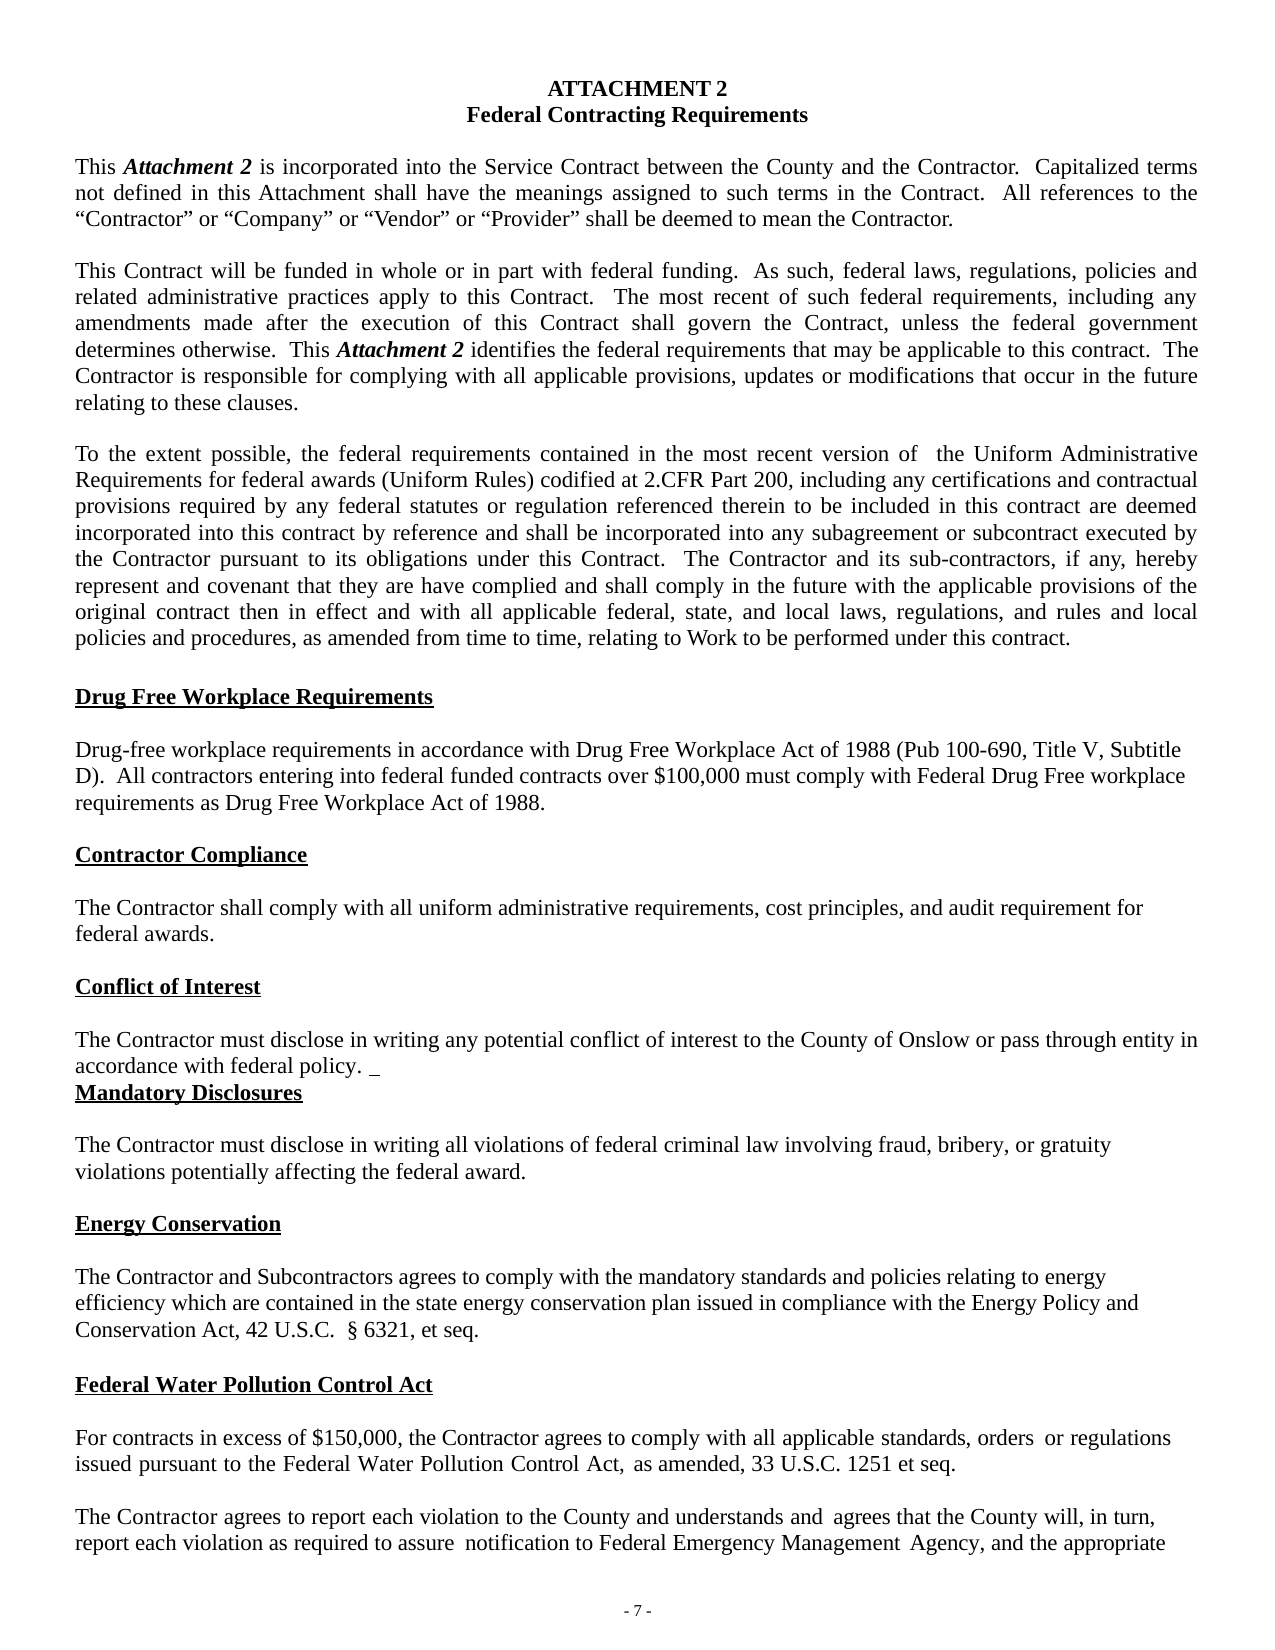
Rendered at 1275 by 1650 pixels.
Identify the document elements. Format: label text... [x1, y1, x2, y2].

text The Contractor shall comply with all uniform administrative requirements, cost principles, and audit requirement for federal awards. [75, 894, 1200, 947]
subtitle This Attachment 2 is incorporated into the Service Contract between the County and the Contractor. Capitalized terms not defined in this Attachment shall have the meanings assigned to such terms in the Contract. All references to the “Contractor” or “Company” or “Vendor” or “Provider” shall be deemed to mean the Contractor. [75, 153, 1200, 232]
text Conflict of Interest [75, 973, 1200, 999]
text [75, 1371, 1200, 1555]
subtitle This Contract will be funded in whole or in part with federal funding. As such, federal laws, regulations, policies and related administrative practices apply to this Contract. The most recent of such federal requirements, including any amendments made after the execution of this Contract shall govern the Contract, unless the federal government determines otherwise. This Attachment 2 identifies the federal requirements that may be applicable to this contract. The Contractor is responsible for complying with all applicable provisions, updates or modifications that occur in the future relating to these clauses. [75, 257, 1200, 415]
text The Contractor must disclose in writing all violations of federal criminal law involving fraud, bribery, or gratuity violations potentially affecting the federal award. Energy Conservation The Contractor and Subcontractors agrees to comply with the mandatory standards and policies relating to energy efficiency which are contained in the state energy conservation plan issued in compliance with the Energy Policy and Conservation Act, 42 U.S.C. § 6321, et seq. [75, 1131, 1200, 1371]
text Drug Free Workplace Requirements [75, 683, 1200, 710]
text Mandatory Disclosures [75, 1079, 1200, 1105]
text The Contractor must disclose in writing any potential conflict of interest to the County of Onslow or pass through entity in accordance with federal policy. [75, 1026, 1200, 1079]
subtitle Federal Contracting Requirements [75, 101, 1200, 128]
subtitle To the extent possible, the federal requirements contained in the most recent version of the Uniform Administrative Requirements for federal awards (Uniform Rules) codified at 2.CFR Part 200, including any certifications and contractual provisions required by any federal statutes or regulation referenced therein to be included in this contract are deemed incorporated into this contract by reference and shall be incorporated into any subagreement or subcontract executed by the Contractor pursuant to its obligations under this Contract. The Contractor and its sub-contractors, if any, hereby represent and covenant that they are have complied and shall comply in the future with the applicable provisions of the original contract then in effect and with all applicable federal, state, and local laws, regulations, and rules and local policies and procedures, as amended from time to time, relating to Work to be performed under this contract. [75, 440, 1200, 651]
text Drug-free workplace requirements in accordance with Drug Free Workplace Act of 1988 (Pub 100-690, Title V, Subtitle D). All contractors entering into federal funded contracts over $100,000 must comply with Federal Drug Free workplace requirements as Drug Free Workplace Act of 1988. [75, 736, 1200, 815]
text Contractor Compliance [75, 841, 1200, 868]
subtitle ATTACHMENT 2 [75, 75, 1200, 101]
